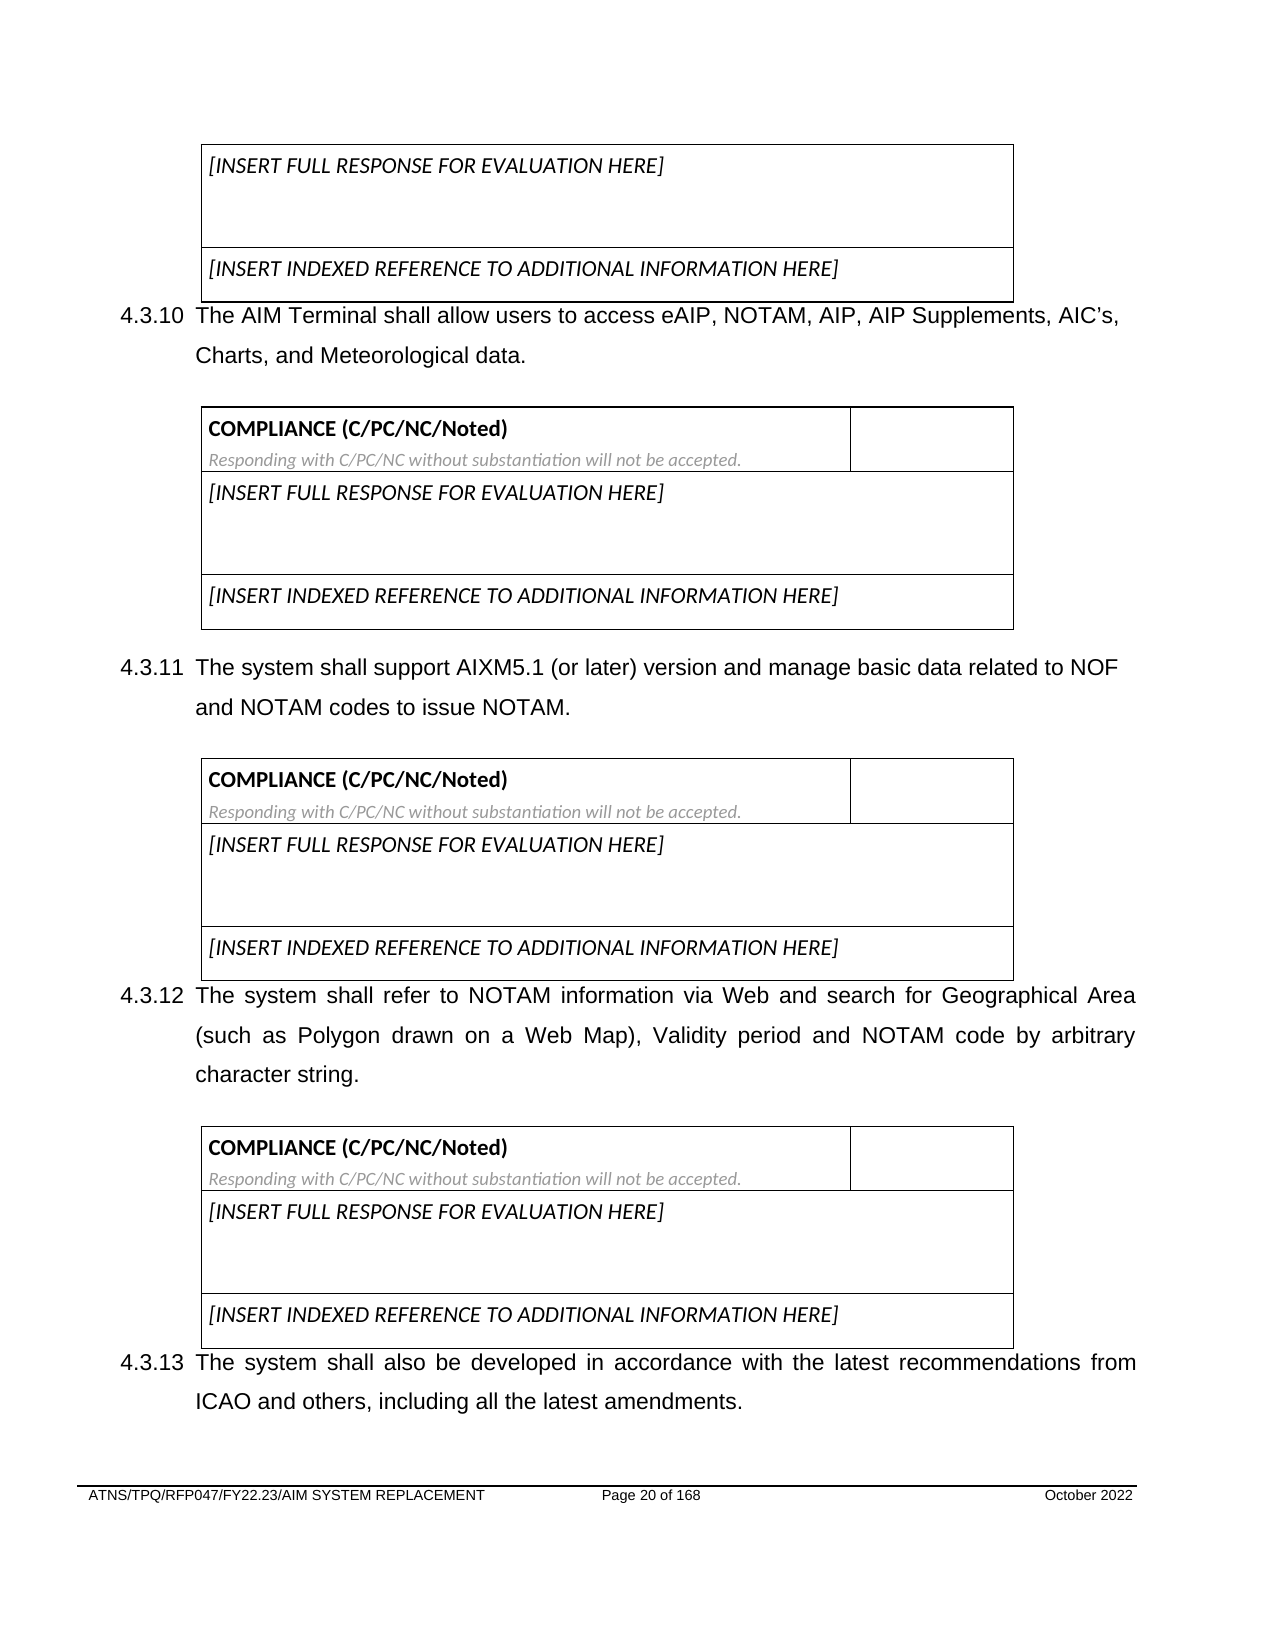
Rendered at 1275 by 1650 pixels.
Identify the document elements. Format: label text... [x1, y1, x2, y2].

table_cell [INSERT FULL RESPONSE FOR EVALUATION HERE] [202, 1191, 1013, 1293]
list The system shall refer to NOTAM information via Web and search for Geographical Area (such as Polygon drawn on a Web Map), Validity period and NOTAM code by arbitrary character string. [120, 982, 1137, 1088]
table_header [851, 1127, 1013, 1190]
table_cell [INSERT INDEXED REFERENCE TO ADDITIONAL INFORMATION HERE] [202, 575, 1013, 628]
table_cell [INSERT FULL RESPONSE FOR EVALUATION HERE] [202, 472, 1013, 574]
table_cell [INSERT INDEXED REFERENCE TO ADDITIONAL INFORMATION HERE] [202, 927, 1013, 980]
table_header [851, 759, 1013, 823]
table_header COMPLIANCE (C/PC/NC/Noted) Responding with C/PC/NC without substantiation will not be accepted. [202, 759, 850, 823]
table_cell [INSERT FULL RESPONSE FOR EVALUATION HERE] [202, 824, 1013, 926]
table_cell [INSERT INDEXED REFERENCE TO ADDITIONAL INFORMATION HERE] [202, 248, 1013, 301]
table_header [851, 408, 1013, 471]
table_cell [INSERT FULL RESPONSE FOR EVALUATION HERE] [202, 145, 1013, 247]
table_header COMPLIANCE (C/PC/NC/Noted) Responding with C/PC/NC without substantiation will not be accepted. [202, 408, 850, 471]
table_header COMPLIANCE (C/PC/NC/Noted) Responding with C/PC/NC without substantiation will not be accepted. [202, 1127, 850, 1190]
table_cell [202, 1294, 1013, 1348]
list The system shall also be developed in accordance with the latest recommendations from ICAO and others, including all the latest amendments. [120, 1349, 1137, 1415]
list The system shall support AIXM5.1 (or later) version and manage basic data related to NOF and NOTAM codes to issue NOTAM. [120, 654, 1137, 720]
list The AIM Terminal shall allow users to access eAIP, NOTAM, AIP, AIP Supplements, AIC’s, Charts, and Meteorological data. [120, 302, 1137, 368]
